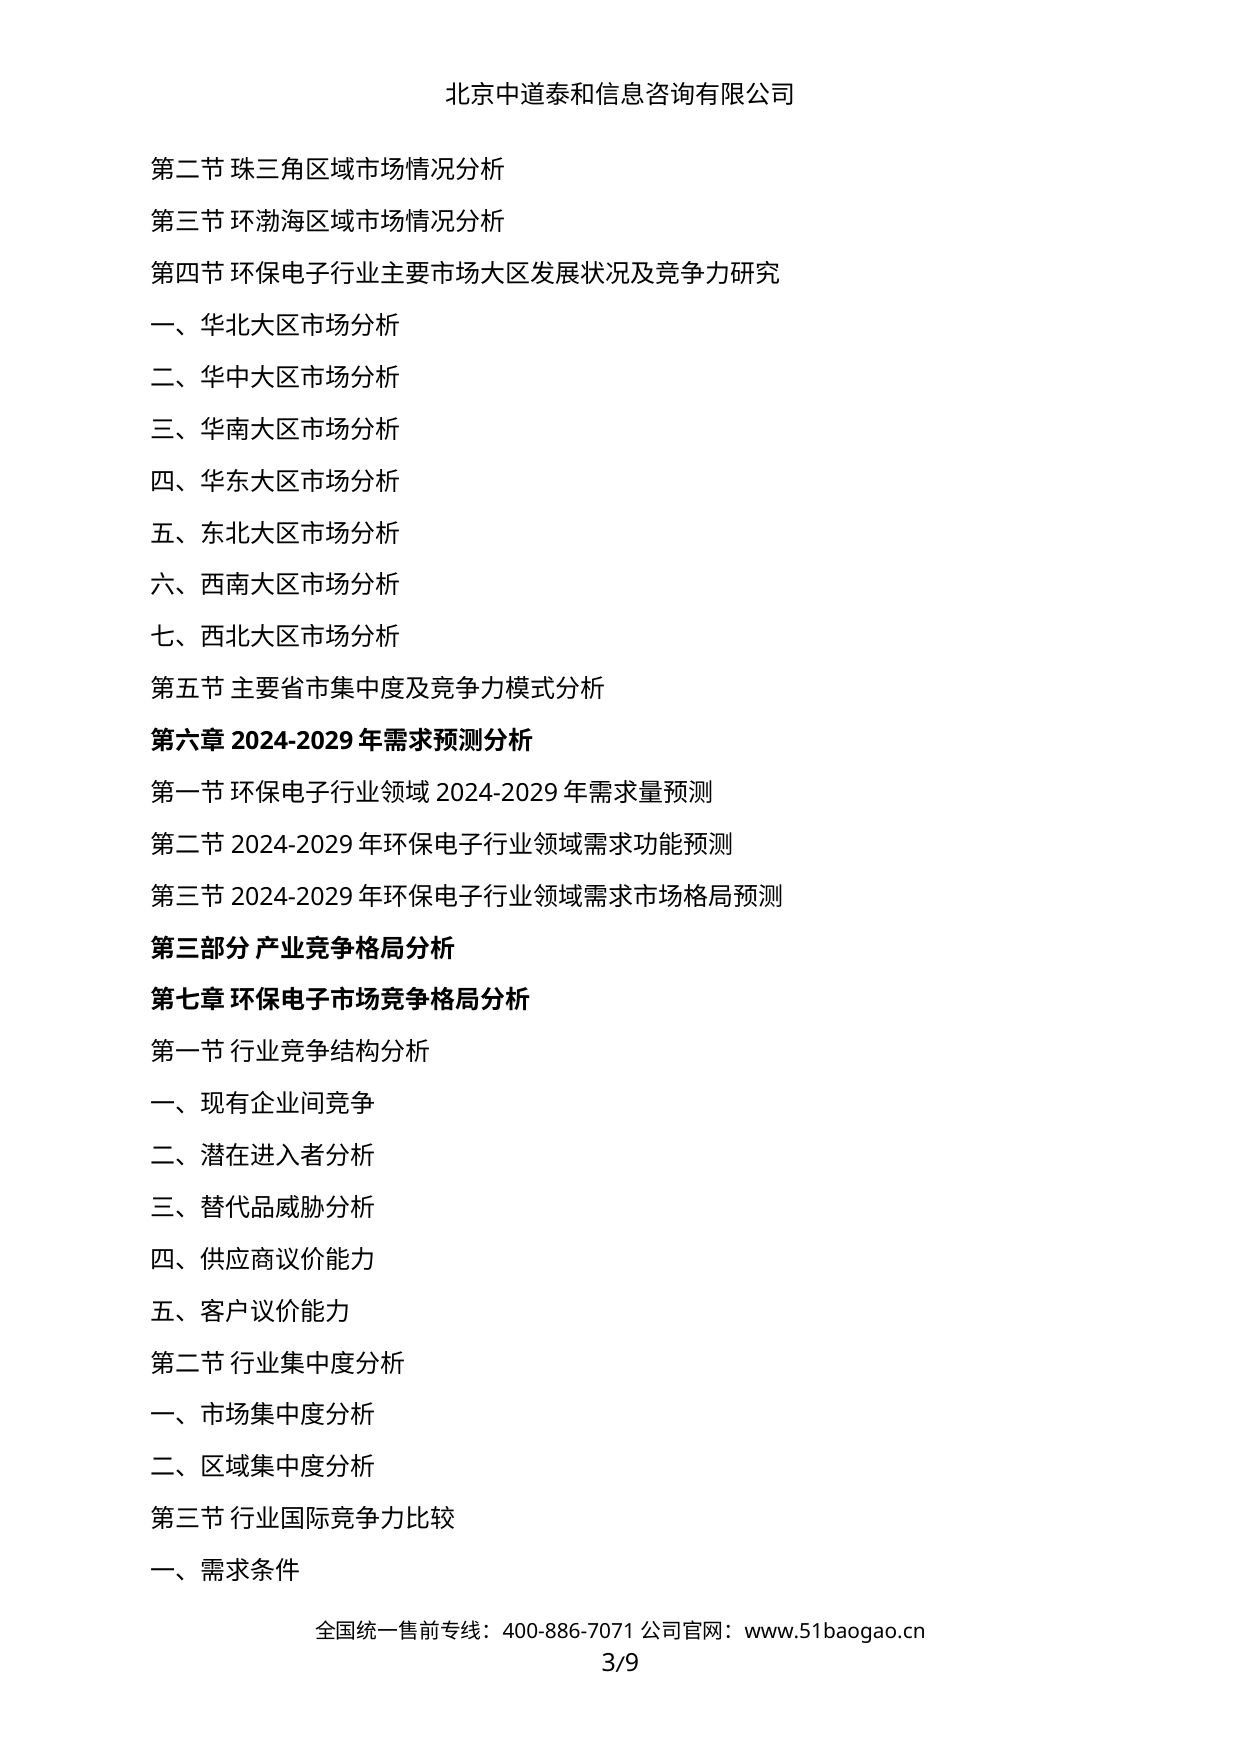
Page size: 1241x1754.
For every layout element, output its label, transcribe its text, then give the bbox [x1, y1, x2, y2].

text 第三部分 产业竞争格局分析 [150, 928, 1090, 964]
text 第二节 2024-2029年环保电子行业领域需求功能预测 [150, 824, 1090, 861]
text 六、西南大区市场分析 [150, 565, 1090, 601]
text 三、替代品威胁分析 [150, 1187, 1090, 1224]
text 三、华南大区市场分析 [150, 409, 1090, 446]
text 第五节 主要省市集中度及竞争力模式分析 [150, 669, 1090, 705]
text 四、供应商议价能力 [150, 1239, 1090, 1276]
text 五、客户议价能力 [150, 1291, 1090, 1327]
text 七、西北大区市场分析 [150, 617, 1090, 653]
text 二、区域集中度分析 [150, 1447, 1090, 1483]
text 第三节 环渤海区域市场情况分析 [150, 202, 1090, 238]
text 第一节 环保电子行业领域2024-2029年需求量预测 [150, 772, 1090, 809]
text 第四节 环保电子行业主要市场大区发展状况及竞争力研究 [150, 254, 1090, 290]
text 第七章 环保电子市场竞争格局分析 [150, 980, 1090, 1016]
text 一、华北大区市场分析 [150, 306, 1090, 342]
text 一、市场集中度分析 [150, 1395, 1090, 1431]
text 第六章 2024-2029年需求预测分析 [150, 721, 1090, 757]
text 第二节 行业集中度分析 [150, 1343, 1090, 1379]
text 第三节 2024-2029年环保电子行业领域需求市场格局预测 [150, 876, 1090, 912]
text 第二节 珠三角区域市场情况分析 [150, 150, 1090, 186]
text 二、华中大区市场分析 [150, 357, 1090, 394]
text 一、需求条件 [150, 1551, 1090, 1587]
text 四、华东大区市场分析 [150, 461, 1090, 497]
text 一、现有企业间竞争 [150, 1084, 1090, 1120]
text 二、潜在进入者分析 [150, 1136, 1090, 1172]
text 第三节 行业国际竞争力比较 [150, 1499, 1090, 1535]
text 第一节 行业竞争结构分析 [150, 1032, 1090, 1068]
text 五、东北大区市场分析 [150, 513, 1090, 549]
